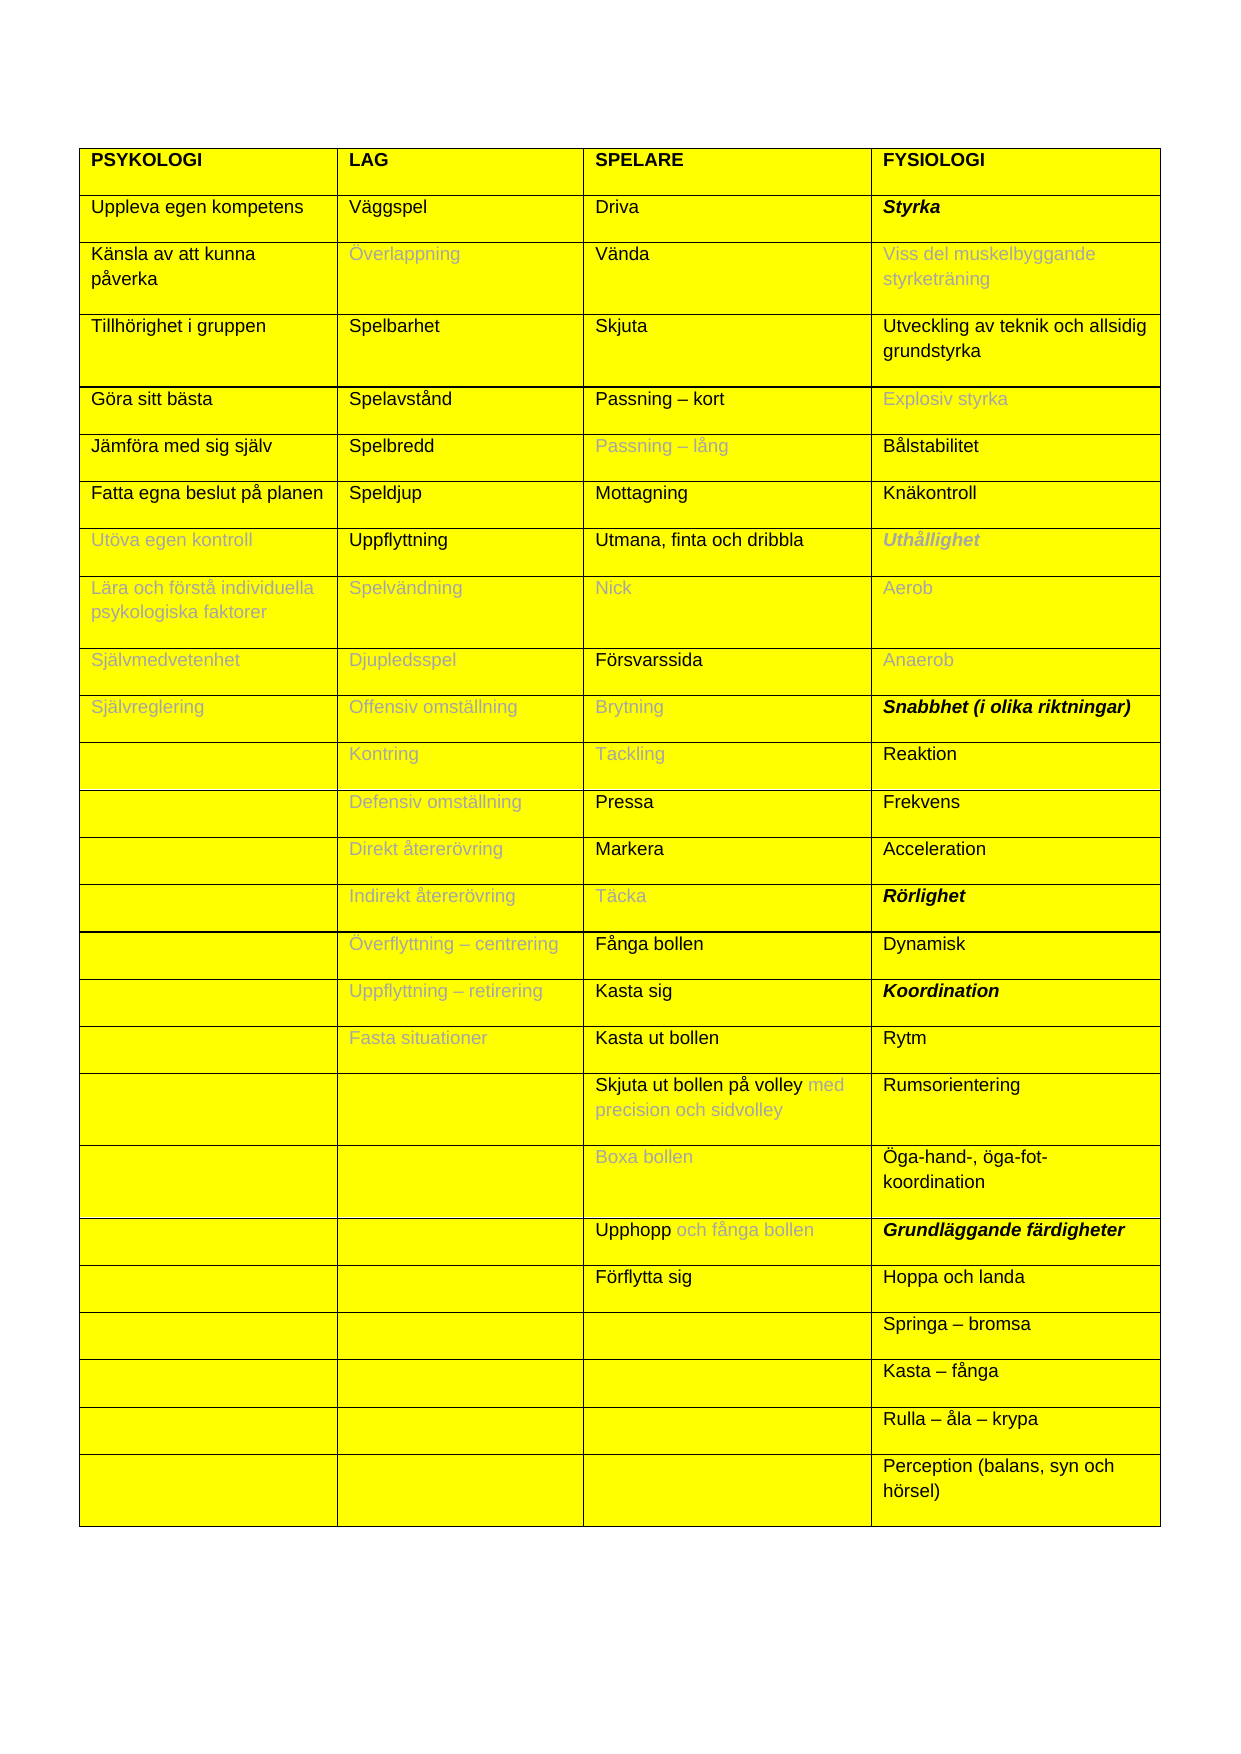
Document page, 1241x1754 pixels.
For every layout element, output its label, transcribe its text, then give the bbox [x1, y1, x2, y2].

table_cell Djupledsspel [338, 649, 583, 695]
table_cell Skjuta [584, 315, 871, 386]
table_cell Täcka [584, 885, 871, 931]
table_cell [584, 1455, 871, 1526]
table_cell Rytm [872, 1027, 1160, 1073]
table_cell [338, 1219, 583, 1265]
table_cell [80, 838, 337, 884]
table_cell Förflytta sig [584, 1266, 871, 1312]
table_cell Väggspel [338, 196, 583, 242]
table_cell Upphopp och fånga bollen [584, 1219, 871, 1265]
table_cell Aerob [872, 577, 1160, 648]
table_cell Uthållighet [872, 529, 1160, 576]
table_cell Mottagning [584, 482, 871, 528]
table_cell Spelavstånd [338, 388, 583, 434]
table_cell Snabbhet (i olika riktningar) [872, 696, 1160, 742]
table_header PSYKOLOGI [80, 149, 337, 195]
table_cell Känsla av att kunna påverka [80, 243, 337, 314]
table_cell Anaerob [872, 649, 1160, 695]
table_cell Öga-hand-, öga-fot-koordination [872, 1146, 1160, 1217]
table_cell Viss del muskelbyggande styrketräning [872, 243, 1160, 314]
table_header FYSIOLOGI [872, 149, 1160, 195]
table_cell [338, 1074, 583, 1145]
table_cell [80, 885, 337, 931]
table_cell Bålstabilitet [872, 435, 1160, 481]
table_cell [80, 1455, 337, 1526]
table_cell [80, 1313, 337, 1359]
table_cell [338, 1266, 583, 1312]
table_cell Direkt återerövring [338, 838, 583, 884]
table_cell Skjuta ut bollen på volley med precision och sidvolley [584, 1074, 871, 1145]
table_cell Jämföra med sig själv [80, 435, 337, 481]
table_cell Frekvens [872, 791, 1160, 837]
table_cell Lära och förstå individuella psykologiska faktorer [80, 577, 337, 648]
table_cell Utmana, finta och dribbla [584, 529, 871, 576]
table_cell Grundläggande färdigheter [872, 1219, 1160, 1265]
table_cell Spelbredd [338, 435, 583, 481]
table_cell Uppflyttning – retirering [338, 980, 583, 1026]
table_cell Passning – kort [584, 388, 871, 434]
table_cell Hoppa och landa [872, 1266, 1160, 1312]
table_cell Vända [584, 243, 871, 314]
table_cell [80, 1074, 337, 1145]
table_cell [80, 1360, 337, 1407]
table_cell Styrka [872, 196, 1160, 242]
table_cell Knäkontroll [872, 482, 1160, 528]
table_cell Boxa bollen [584, 1146, 871, 1217]
table_cell [80, 791, 337, 837]
table_cell Indirekt återerövring [338, 885, 583, 931]
table_cell [584, 1313, 871, 1359]
table_cell Kasta sig [584, 980, 871, 1026]
table_cell Markera [584, 838, 871, 884]
table_cell Rumsorientering [872, 1074, 1160, 1145]
table_cell [80, 1027, 337, 1073]
table_cell Offensiv omställning [338, 696, 583, 742]
table_cell Kasta – fånga [872, 1360, 1160, 1407]
table_cell [338, 1455, 583, 1526]
table_cell Uppleva egen kompetens [80, 196, 337, 242]
table_cell Tillhörighet i gruppen [80, 315, 337, 386]
table_cell Försvarssida [584, 649, 871, 695]
table_cell Spelvändning [338, 577, 583, 648]
table_header SPELARE [584, 149, 871, 195]
table_cell Fatta egna beslut på planen [80, 482, 337, 528]
table_cell [584, 1360, 871, 1407]
table_cell Perception (balans, syn och hörsel) [872, 1455, 1160, 1526]
table_cell Utöva egen kontroll [80, 529, 337, 576]
table_cell Driva [584, 196, 871, 242]
table_cell [338, 1146, 583, 1217]
table_cell Explosiv styrka [872, 388, 1160, 434]
table_header LAG [338, 149, 583, 195]
table_cell [80, 743, 337, 789]
table_cell Uppflyttning [338, 529, 583, 576]
table_cell Reaktion [872, 743, 1160, 789]
table_cell [338, 1408, 583, 1454]
table_cell Acceleration [872, 838, 1160, 884]
table_cell Rörlighet [872, 885, 1160, 931]
table_cell Passning – lång [584, 435, 871, 481]
table_cell [584, 1408, 871, 1454]
table_cell Dynamisk [872, 933, 1160, 979]
table_cell Kontring [338, 743, 583, 789]
table_cell Speldjup [338, 482, 583, 528]
table_cell Nick [584, 577, 871, 648]
table_cell [80, 1219, 337, 1265]
table_cell [80, 1266, 337, 1312]
table_cell Göra sitt bästa [80, 388, 337, 434]
table_cell Fånga bollen [584, 933, 871, 979]
table_cell Spelbarhet [338, 315, 583, 386]
table_cell Tackling [584, 743, 871, 789]
table_cell Rulla – åla – krypa [872, 1408, 1160, 1454]
table_cell Defensiv omställning [338, 791, 583, 837]
table_cell Överflyttning – centrering [338, 933, 583, 979]
table_cell [338, 1360, 583, 1407]
table_cell [338, 1313, 583, 1359]
table_cell Överlappning [338, 243, 583, 314]
table_cell Brytning [584, 696, 871, 742]
table_cell [80, 1408, 337, 1454]
table_cell Fasta situationer [338, 1027, 583, 1073]
table_cell Springa – bromsa [872, 1313, 1160, 1359]
table_cell [80, 1146, 337, 1217]
table_cell Kasta ut bollen [584, 1027, 871, 1073]
table_cell Pressa [584, 791, 871, 837]
table_cell Självmedvetenhet [80, 649, 337, 695]
table_cell [80, 980, 337, 1026]
table_cell Utveckling av teknik och allsidig grundstyrka [872, 315, 1160, 386]
table_cell Självreglering [80, 696, 337, 742]
table_cell Koordination [872, 980, 1160, 1026]
table_cell [80, 933, 337, 979]
